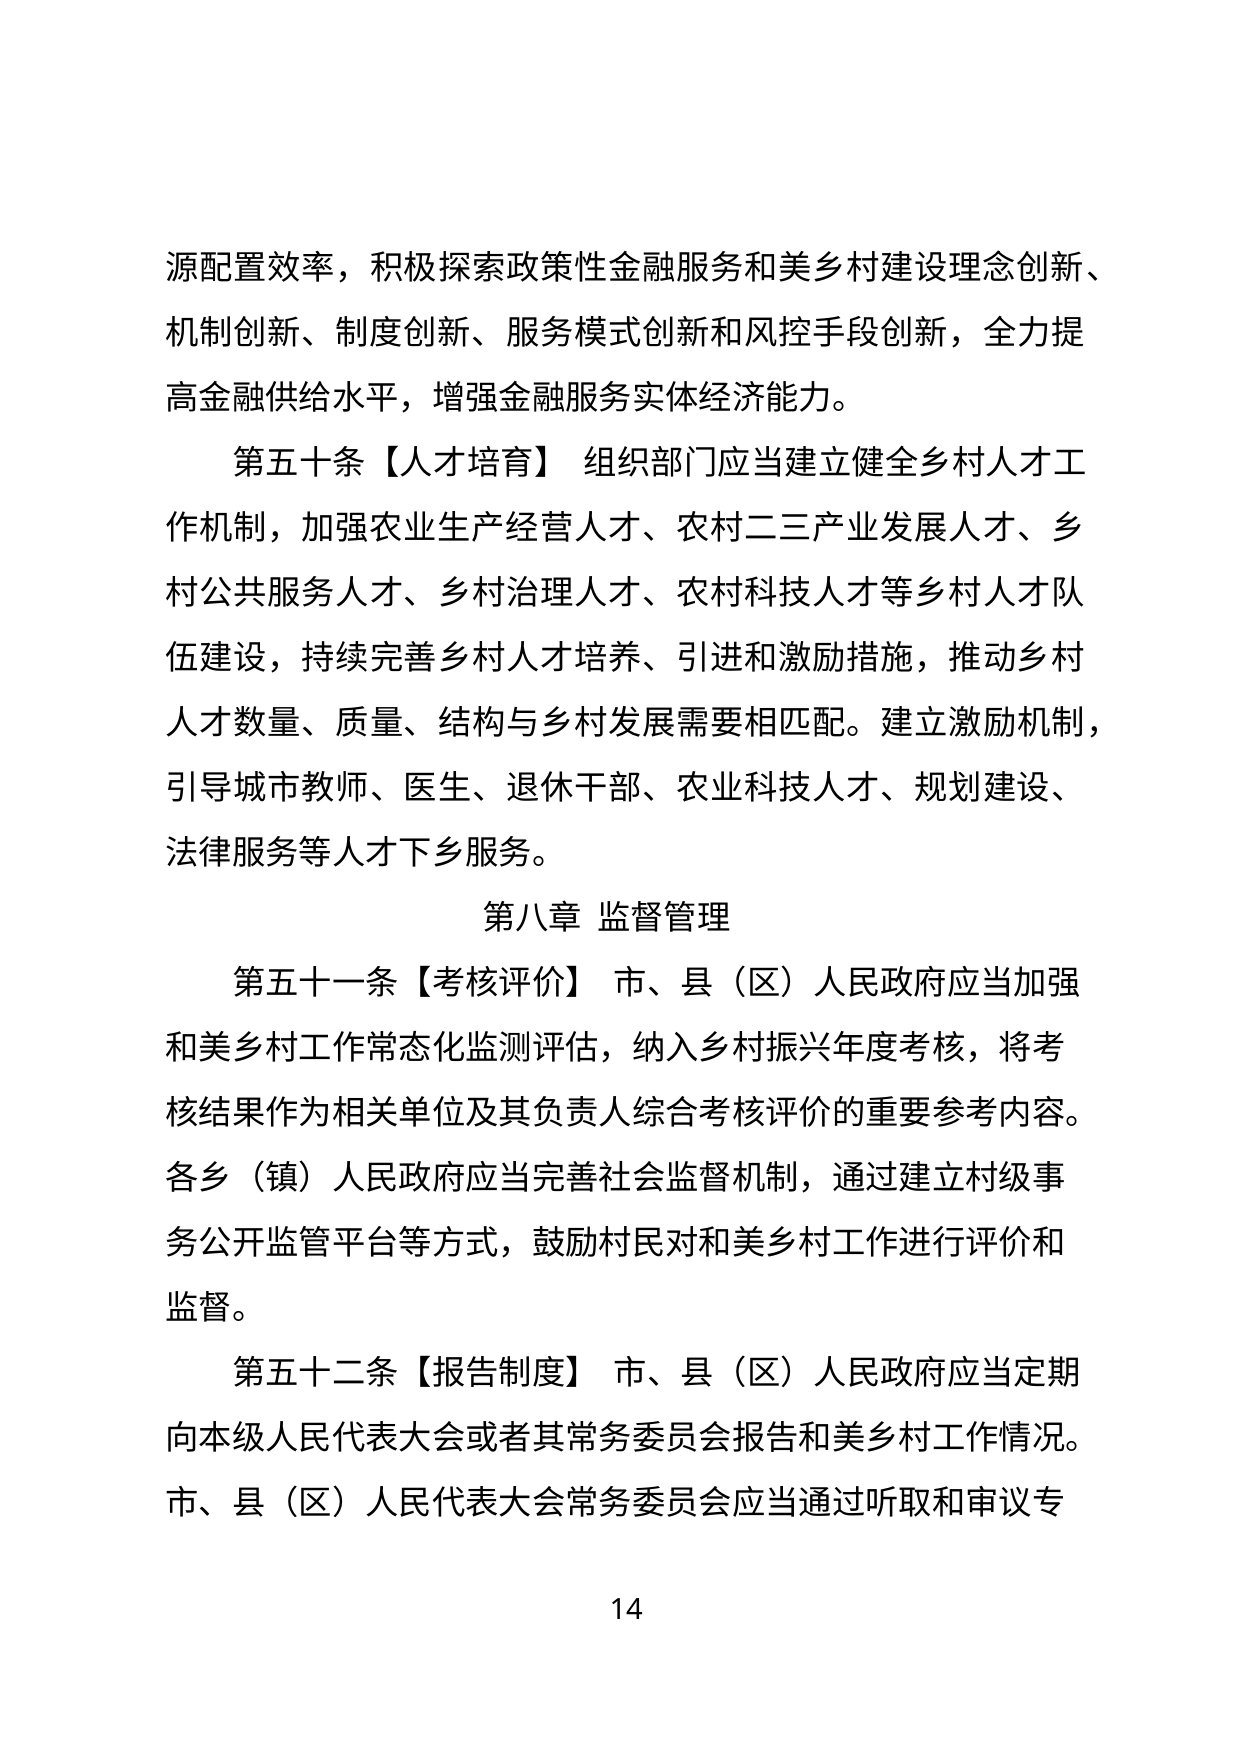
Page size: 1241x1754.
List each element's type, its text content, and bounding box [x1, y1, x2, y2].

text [165, 233, 1087, 428]
text 第五十一条【考核评价】 市、县（区）人民政府应当加强和美乡村工作常态化监测评估，纳入乡村振兴年度考核，将考核结果作为相关单位及其负责人综合考核评价的重要参考内容。各乡（镇）人民政府应当完善社会监督机制，通过建立村级事务公开监管平台等方式，鼓励村民对和美乡村工作进行评价和监督。 [165, 948, 1087, 1338]
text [165, 1338, 1087, 1533]
text 第五十条【人才培育】 组织部门应当建立健全乡村人才工作机制，加强农业生产经营人才、农村二三产业发展人才、乡村公共服务人才、乡村治理人才、农村科技人才等乡村人才队伍建设，持续完善乡村人才培养、引进和激励措施，推动乡村人才数量、质量、结构与乡村发展需要相匹配。建立激励机制，引导城市教师、医生、退休干部、农业科技人才、规划建设、法律服务等人才下乡服务。 [165, 428, 1087, 883]
text 第八章 监督管理 [165, 883, 1087, 948]
